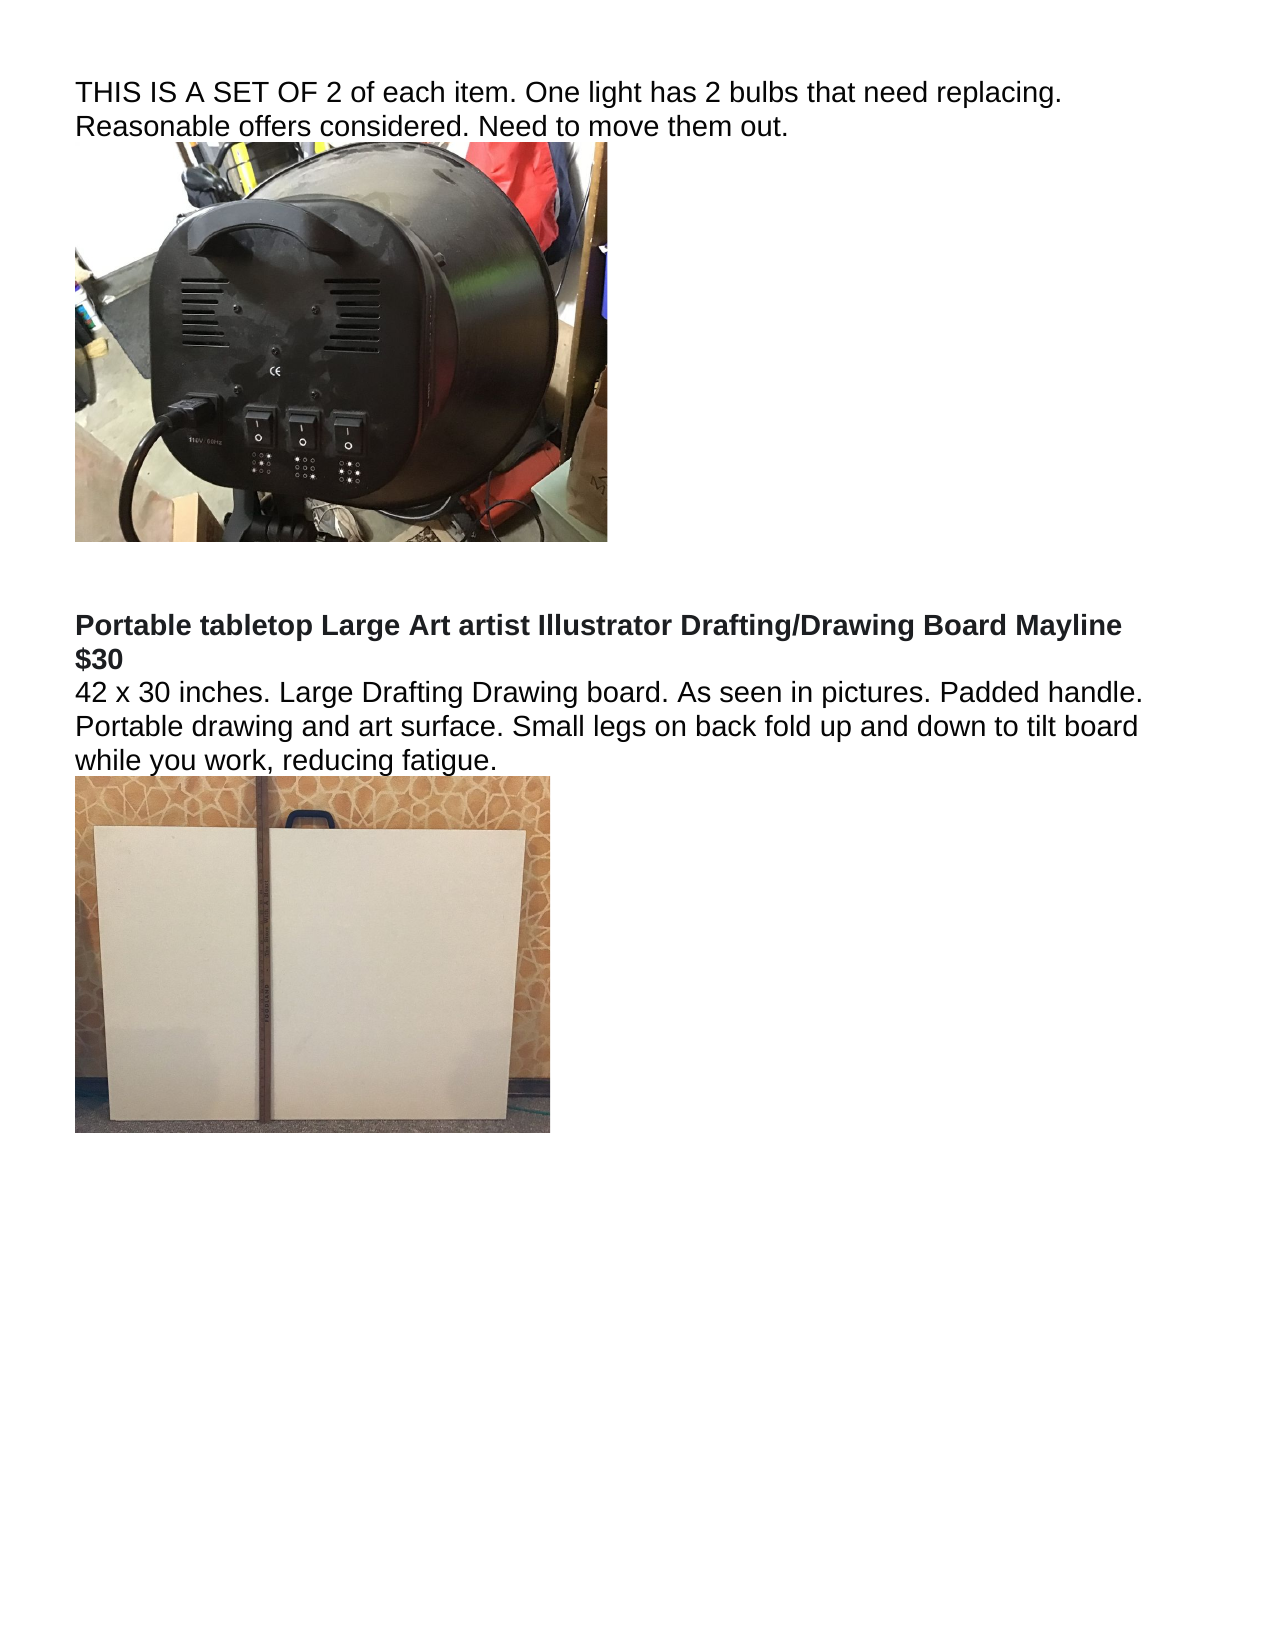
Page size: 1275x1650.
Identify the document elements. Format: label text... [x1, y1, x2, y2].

picture [75, 142, 608, 542]
picture [75, 776, 550, 1133]
text $30 [75, 642, 1200, 675]
text Portable tabletop Large Art artist Illustrator Drafting/Drawing Board Mayline [75, 608, 1200, 642]
text 42 x 30 inches. Large Drafting Drawing board. As seen in pictures. Padded handle. Portable drawing and art surface. Small legs on back fold up and down to tilt board while you work, reducing fatigue. [75, 675, 1200, 776]
